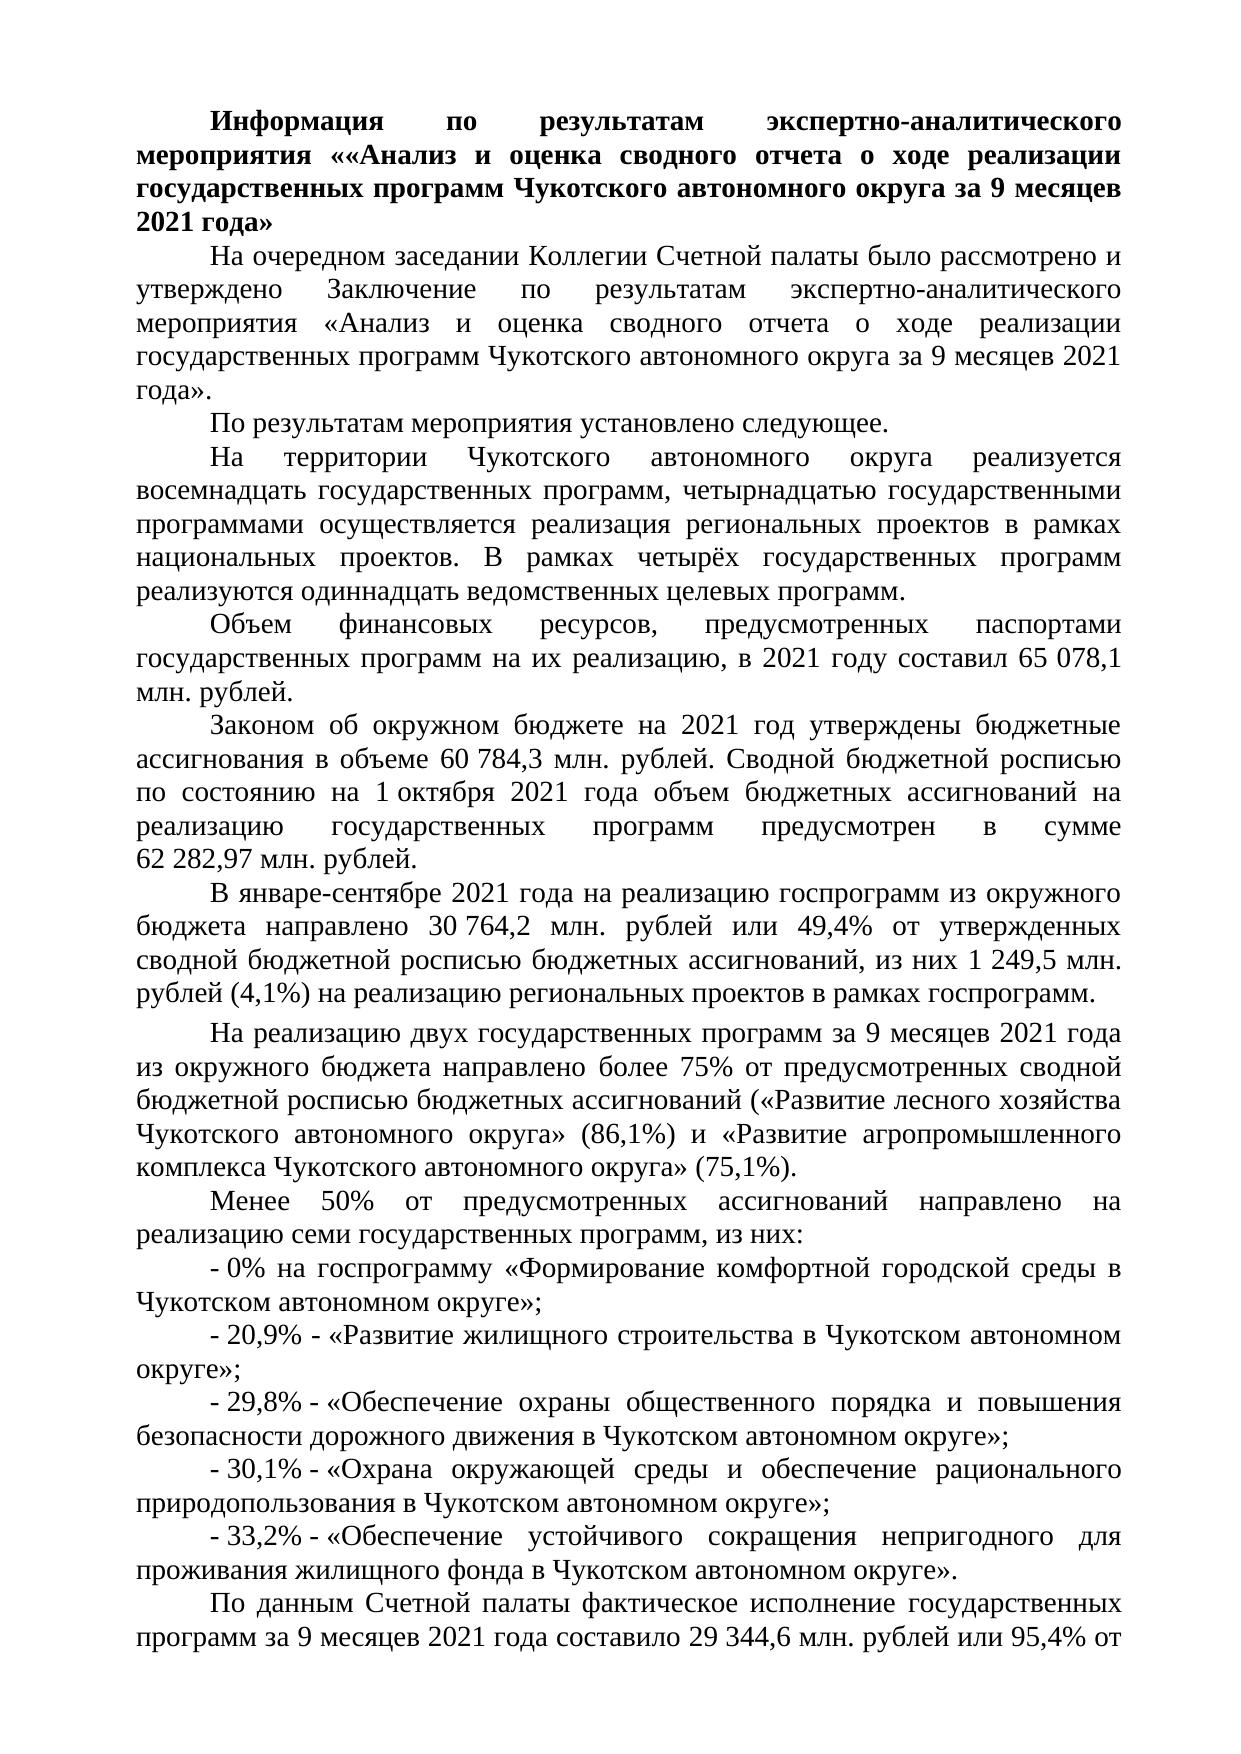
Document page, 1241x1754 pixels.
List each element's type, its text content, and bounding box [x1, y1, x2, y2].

text В январе-сентябре 2021 года на реализацию госпрограмм из окружного бюджета направлено 30 764,2 млн. рублей или 49,4% от утвержденных сводной бюджетной росписью бюджетных ассигнований, из них 1 249,5 млн. рублей (4,1%) на реализацию региональных проектов в рамках госпрограмм. [136, 875, 1122, 1009]
text Законом об окружном бюджете на 2021 год утверждены бюджетные ассигнования в объеме 60 784,3 млн. рублей. Сводной бюджетной росписью по состоянию на 1 октября 2021 года объем бюджетных ассигнований на реализацию государственных программ предусмотрен в сумме 62 282,97 млн. рублей. [136, 707, 1122, 875]
text - 0% на госпрограмму «Формирование комфортной городской среды в Чукотском автономном округе»; [136, 1250, 1122, 1317]
text На реализацию двух государственных программ за 9 месяцев 2021 года из окружного бюджета направлено более 75% от предусмотренных сводной бюджетной росписью бюджетных ассигнований («Развитие лесного хозяйства Чукотского автономного округа» (86,1%) и «Развитие агропромышленного комплекса Чукотского автономного округа» (75,1%). [136, 1015, 1122, 1183]
text По результатам мероприятия установлено следующее. [136, 405, 1122, 439]
text Менее 50% от предусмотренных ассигнований направлено на реализацию семи государственных программ, из них: [136, 1183, 1122, 1250]
text Информация по результатам экспертно-аналитического мероприятия ««Анализ и оценка сводного отчета о ходе реализации государственных программ Чукотского автономного округа за 9 месяцев 2021 года» [136, 103, 1122, 238]
text На территории Чукотского автономного округа реализуется восемнадцать государственных программ, четырнадцатью государственными программами осуществляется реализация региональных проектов в рамках национальных проектов. В рамках четырёх государственных программ реализуются одиннадцать ведомственных целевых программ. [136, 439, 1122, 607]
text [136, 1586, 1122, 1653]
text На очередном заседании Коллегии Счетной палаты было рассмотрено и утверждено Заключение по результатам экспертно-аналитического мероприятия «Анализ и оценка сводного отчета о ходе реализации государственных программ Чукотского автономного округа за 9 месяцев 2021 года». [136, 238, 1122, 405]
text - 30,1% - «Охрана окружающей среды и обеспечение рационального природопользования в Чукотском автономном округе»; [136, 1451, 1122, 1518]
text - 29,8% - «Обеспечение охраны общественного порядка и повышения безопасности дорожного движения в Чукотском автономном округе»; [136, 1384, 1122, 1451]
text - 33,2% - «Обеспечение устойчивого сокращения непригодного для проживания жилищного фонда в Чукотском автономном округе». [136, 1518, 1122, 1586]
text - 20,9% - «Развитие жилищного строительства в Чукотском автономном округе»; [136, 1317, 1122, 1384]
text Объем финансовых ресурсов, предусмотренных паспортами государственных программ на их реализацию, в 2021 году составил 65 078,1 млн. рублей. [136, 607, 1122, 707]
